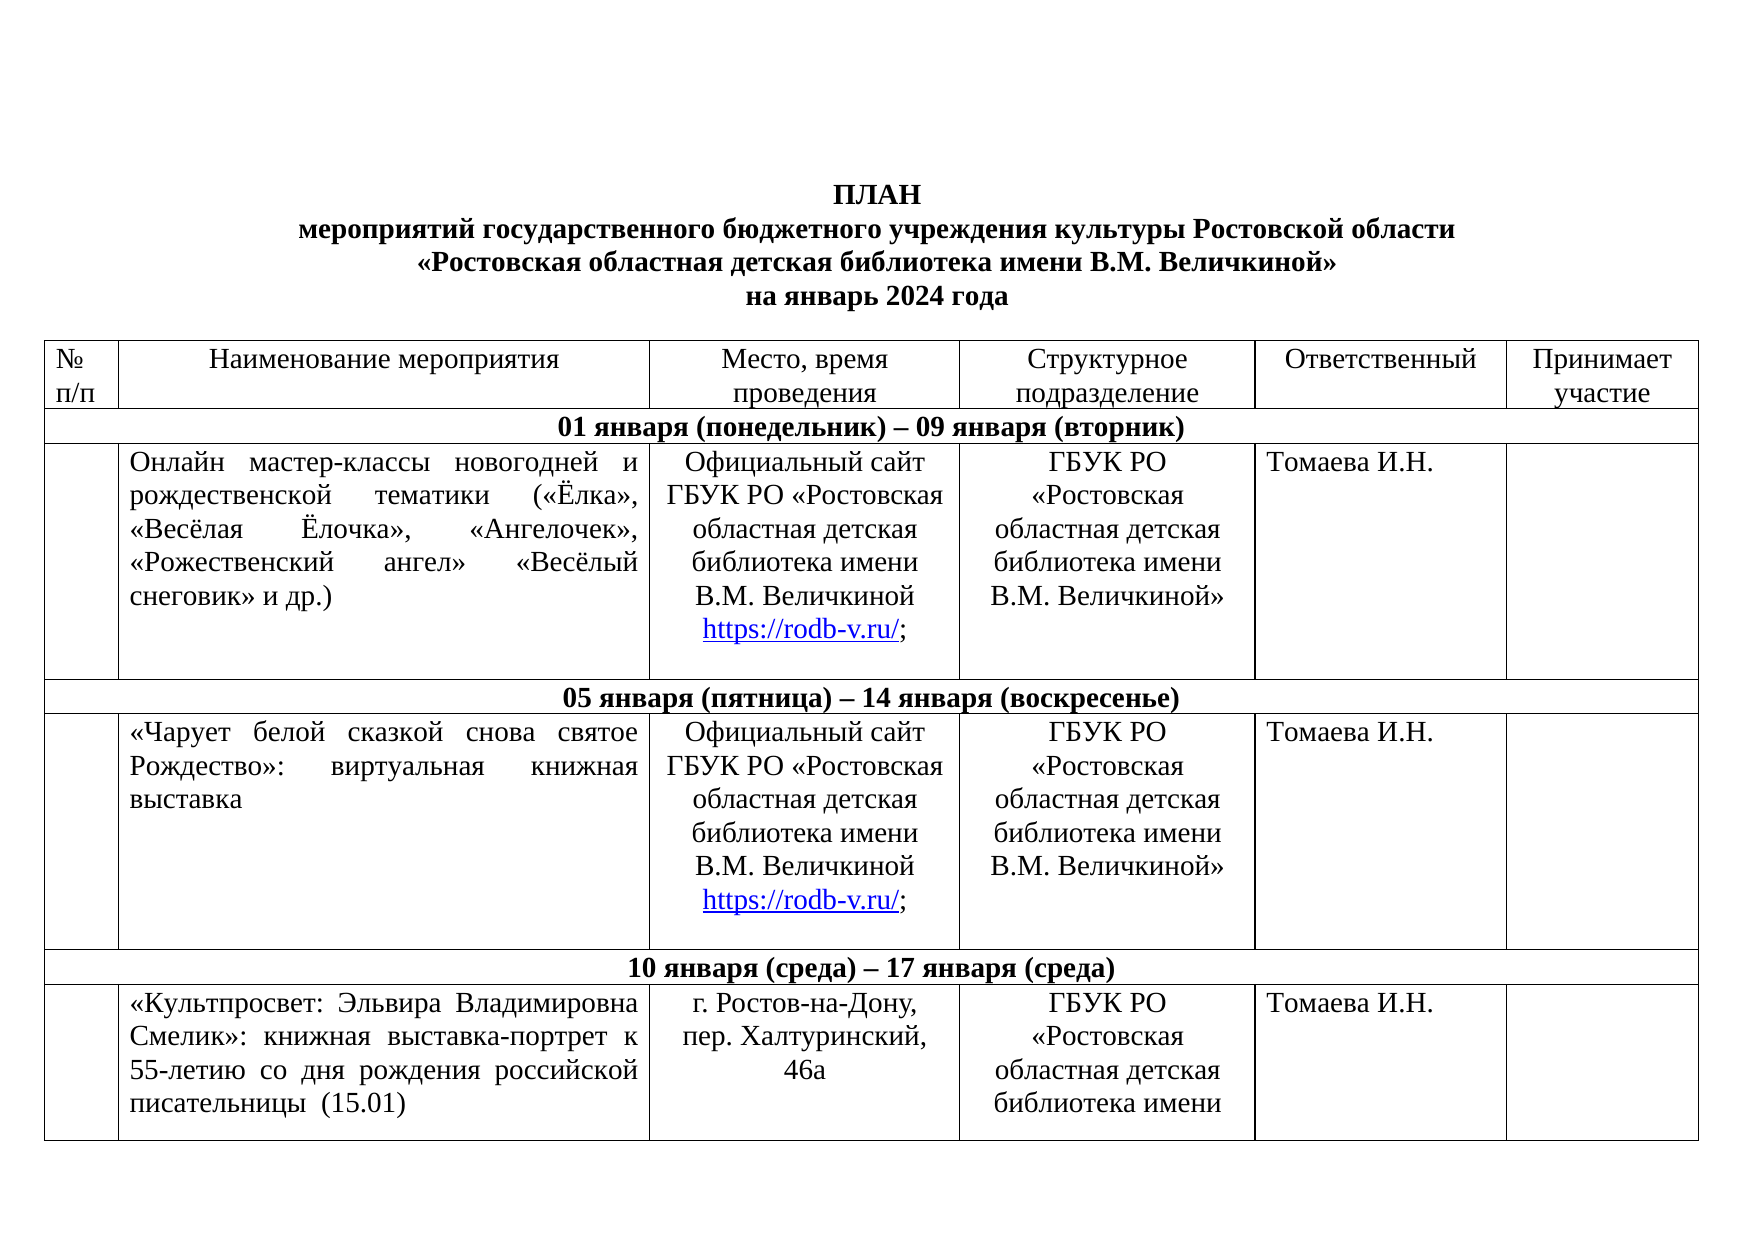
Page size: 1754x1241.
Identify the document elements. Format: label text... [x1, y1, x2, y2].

table_cell [1507, 985, 1698, 1140]
text на январь 2024 года [118, 278, 1636, 311]
table_cell 01 января (понедельник) – 09 января (вторник) [45, 409, 1698, 443]
table_header Ответственный [1256, 341, 1506, 408]
table_cell ГБУК РО «Ростовская областная детская библиотека имени В.М. Величкиной» [960, 714, 1254, 949]
text «Ростовская областная детская библиотека имени В.М. Величкиной» [118, 244, 1636, 278]
table_header Место, время проведения [650, 341, 959, 408]
table_header Принимает участие [1507, 341, 1698, 408]
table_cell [650, 985, 959, 1140]
table_cell [1507, 444, 1698, 679]
table_cell Официальный сайт ГБУК РО «Ростовская областная детская библиотека имени В.М. Величкиной https://rodb-v.ru/; [650, 444, 959, 679]
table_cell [119, 985, 649, 1140]
table_cell Онлайн мастер-классы новогодней и рождественской тематики («Ёлка», «Весёлая Ёлочка», «Ангелочек», «Рожественский ангел» «Весёлый снеговик» и др.) [119, 444, 649, 679]
table_cell [45, 714, 118, 949]
table_cell Официальный сайт ГБУК РО «Ростовская областная детская библиотека имени В.М. Величкиной https://rodb-v.ru/; [650, 714, 959, 949]
table_cell ГБУК РО «Ростовская областная детская библиотека имени В.М. Величкиной» [960, 444, 1254, 679]
text ПЛАН [118, 177, 1636, 211]
table_cell 10 января (среда) – 17 января (среда) [45, 950, 1698, 984]
text мероприятий государственного бюджетного учреждения культуры Ростовской области [118, 211, 1636, 244]
table_header № п/п [45, 341, 118, 408]
table_header Структурное подразделение [960, 341, 1254, 408]
table_cell [1507, 714, 1698, 949]
table_cell «Чарует белой сказкой снова святое Рождество»: виртуальная книжная выставка [119, 714, 649, 949]
table_cell Томаева И.Н. [1256, 714, 1506, 949]
table_cell [45, 985, 118, 1140]
table_cell Томаева И.Н. [1256, 444, 1506, 679]
table_header Наименование мероприятия [119, 341, 649, 408]
table_cell 05 января (пятница) – 14 января (воскресенье) [45, 680, 1698, 713]
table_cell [960, 985, 1254, 1140]
table_cell [45, 444, 118, 679]
table_cell Томаева И.Н. [1256, 985, 1506, 1140]
